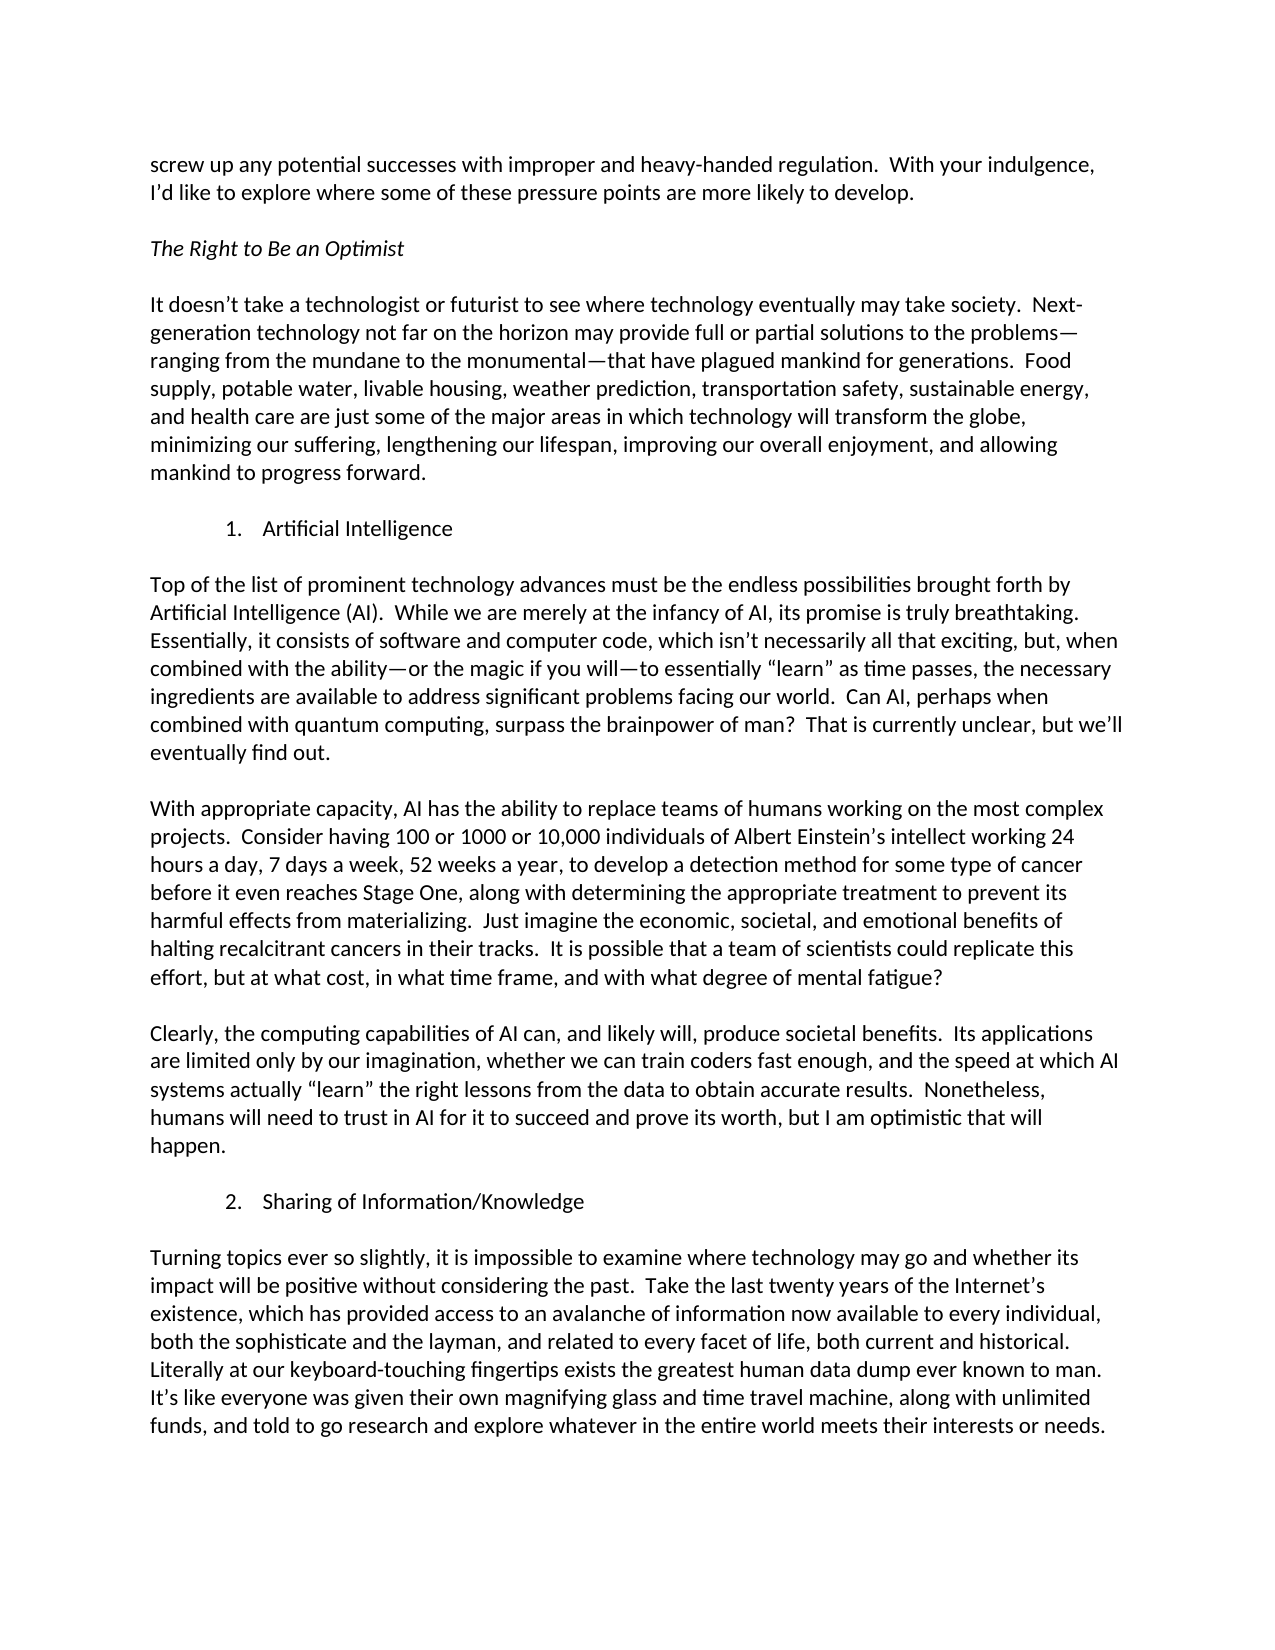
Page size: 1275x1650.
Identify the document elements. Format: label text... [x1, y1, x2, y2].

list Sharing of Information/Knowledge [225, 1187, 1125, 1215]
text Turning topics ever so slightly, it is impossible to examine where technology may go and whether its impact will be positive without considering the past. Take the last twenty years of the Internet’s existence, which has provided access to an avalanche of information now available to every individual, both the sophisticate and the layman, and related to every facet of life, both current and historical. Literally at our keyboard-touching fingertips exists the greatest human data dump ever known to man. It’s like everyone was given their own magnifying glass and time travel machine, along with unlimited funds, and told to go research and explore whatever in the entire world meets their interests or needs. [150, 1243, 1125, 1439]
text Top of the list of prominent technology advances must be the endless possibilities brought forth by Artificial Intelligence (AI). While we are merely at the infancy of AI, its promise is truly breathtaking. Essentially, it consists of software and computer code, which isn’t necessarily all that exciting, but, when combined with the ability—or the magic if you will—to essentially “learn” as time passes, the necessary ingredients are available to address significant problems facing our world. Can AI, perhaps when combined with quantum computing, surpass the brainpower of man? That is currently unclear, but we’ll eventually find out. [150, 570, 1125, 766]
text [150, 150, 1125, 206]
text The Right to Be an Optimist [150, 234, 1125, 262]
text Clearly, the computing capabilities of AI can, and likely will, produce societal benefits. Its applications are limited only by our imagination, whether we can train coders fast enough, and the speed at which AI systems actually “learn” the right lessons from the data to obtain accurate results. Nonetheless, humans will need to trust in AI for it to succeed and prove its worth, but I am optimistic that will happen. [150, 1019, 1125, 1159]
text With appropriate capacity, AI has the ability to replace teams of humans working on the most complex projects. Consider having 100 or 1000 or 10,000 individuals of Albert Einstein’s intellect working 24 hours a day, 7 days a week, 52 weeks a year, to develop a detection method for some type of cancer before it even reaches Stage One, along with determining the appropriate treatment to prevent its harmful effects from materializing. Just imagine the economic, societal, and emotional benefits of halting recalcitrant cancers in their tracks. It is possible that a team of scientists could replicate this effort, but at what cost, in what time frame, and with what degree of mental fatigue? [150, 794, 1125, 991]
text It doesn’t take a technologist or futurist to see where technology eventually may take society. Next-generation technology not far on the horizon may provide full or partial solutions to the problems—ranging from the mundane to the monumental—that have plagued mankind for generations. Food supply, potable water, livable housing, weather prediction, transportation safety, sustainable energy, and health care are just some of the major areas in which technology will transform the globe, minimizing our suffering, lengthening our lifespan, improving our overall enjoyment, and allowing mankind to progress forward. [150, 290, 1125, 486]
list Artificial Intelligence [225, 514, 1125, 542]
